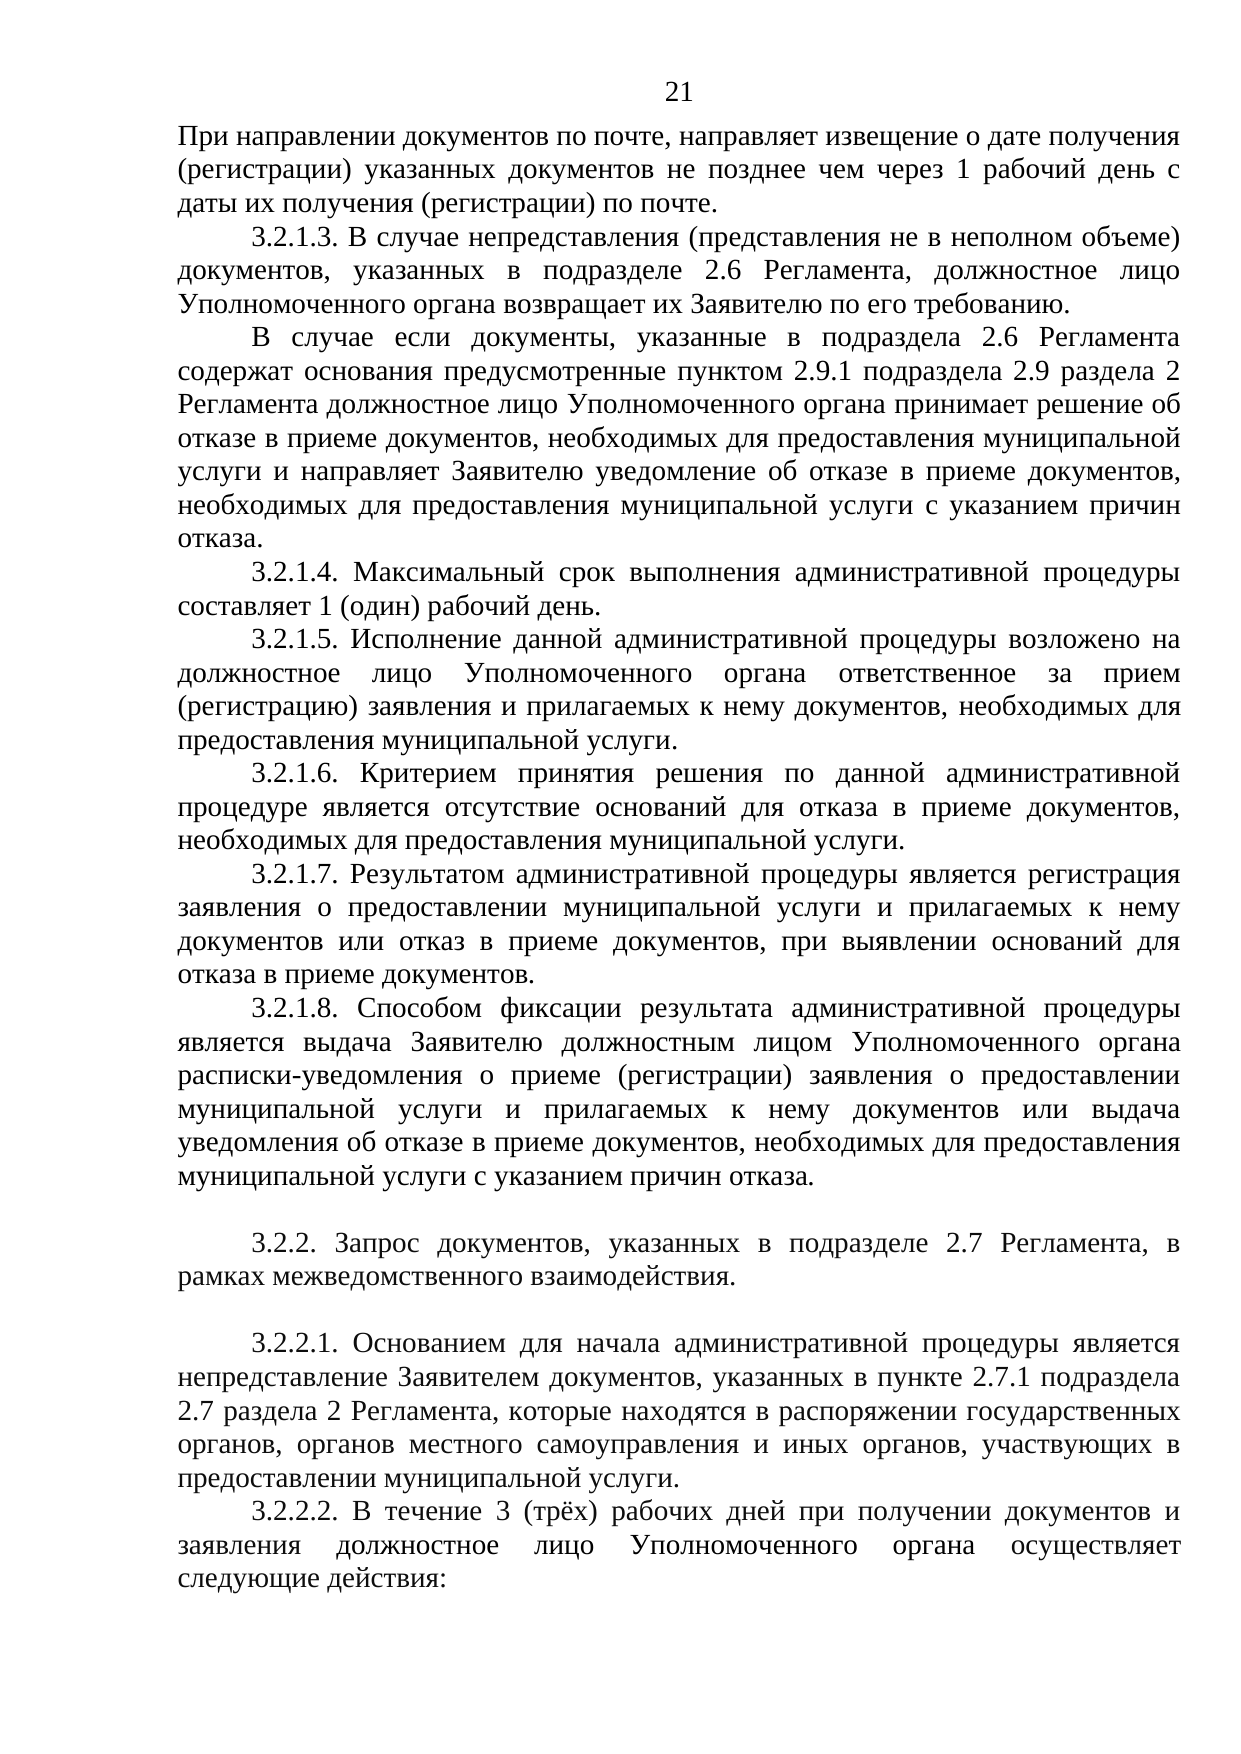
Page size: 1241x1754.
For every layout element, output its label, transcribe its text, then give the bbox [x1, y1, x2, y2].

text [177, 118, 1181, 219]
text 3.2.1.8. Способом фиксации результата административной процедуры является выдача Заявителю должностным лицом Уполномоченного органа расписки-уведомления о приеме (регистрации) заявления о предоставлении муниципальной услуги и прилагаемых к нему документов или выдача уведомления об отказе в приеме документов, необходимых для предоставления муниципальной услуги с указанием причин отказа. [177, 990, 1181, 1191]
text В случае если документы, указанные в подраздела 2.6 Регламента содержат основания предусмотренные пунктом 2.9.1 подраздела 2.9 раздела 2 Регламента должностное лицо Уполномоченного органа принимает решение об отказе в приеме документов, необходимых для предоставления муниципальной услуги и направляет Заявителю уведомление об отказе в приеме документов, необходимых для предоставления муниципальной услуги с указанием причин отказа. [177, 319, 1181, 554]
text 3.2.1.7. Результатом административной процедуры является регистрация заявления о предоставлении муниципальной услуги и прилагаемых к нему документов или отказ в приеме документов, при выявлении оснований для отказа в приеме документов. [177, 856, 1181, 990]
text 3.2.2.1. Основанием для начала административной процедуры является непредставление Заявителем документов, указанных в пункте 2.7.1 подраздела 2.7 раздела 2 Регламента, которые находятся в распоряжении государственных органов, органов местного самоуправления и иных органов, участвующих в предоставлении муниципальной услуги. [177, 1326, 1181, 1493]
text 3.2.2.2. В течение 3 (трёх) рабочих дней при получении документов и заявления должностное лицо Уполномоченного органа осуществляет следующие действия: [177, 1493, 1181, 1594]
text 3.2.1.4. Максимальный срок выполнения административной процедуры составляет 1 (один) рабочий день. [177, 554, 1181, 621]
text 3.2.1.3. В случае непредставления (представления не в неполном объеме) документов, указанных в подразделе 2.6 Регламента, должностное лицо Уполномоченного органа возвращает их Заявителю по его требованию. [177, 219, 1181, 319]
text 3.2.2. Запрос документов, указанных в подразделе 2.7 Регламента, в рамках межведомственного взаимодействия. [177, 1225, 1181, 1292]
text 3.2.1.6. Критерием принятия решения по данной административной процедуре является отсутствие оснований для отказа в приеме документов, необходимых для предоставления муниципальной услуги. [177, 755, 1181, 856]
text 3.2.1.5. Исполнение данной административной процедуры возложено на должностное лицо Уполномоченного органа ответственное за прием (регистрацию) заявления и прилагаемых к нему документов, необходимых для предоставления муниципальной услуги. [177, 621, 1181, 755]
